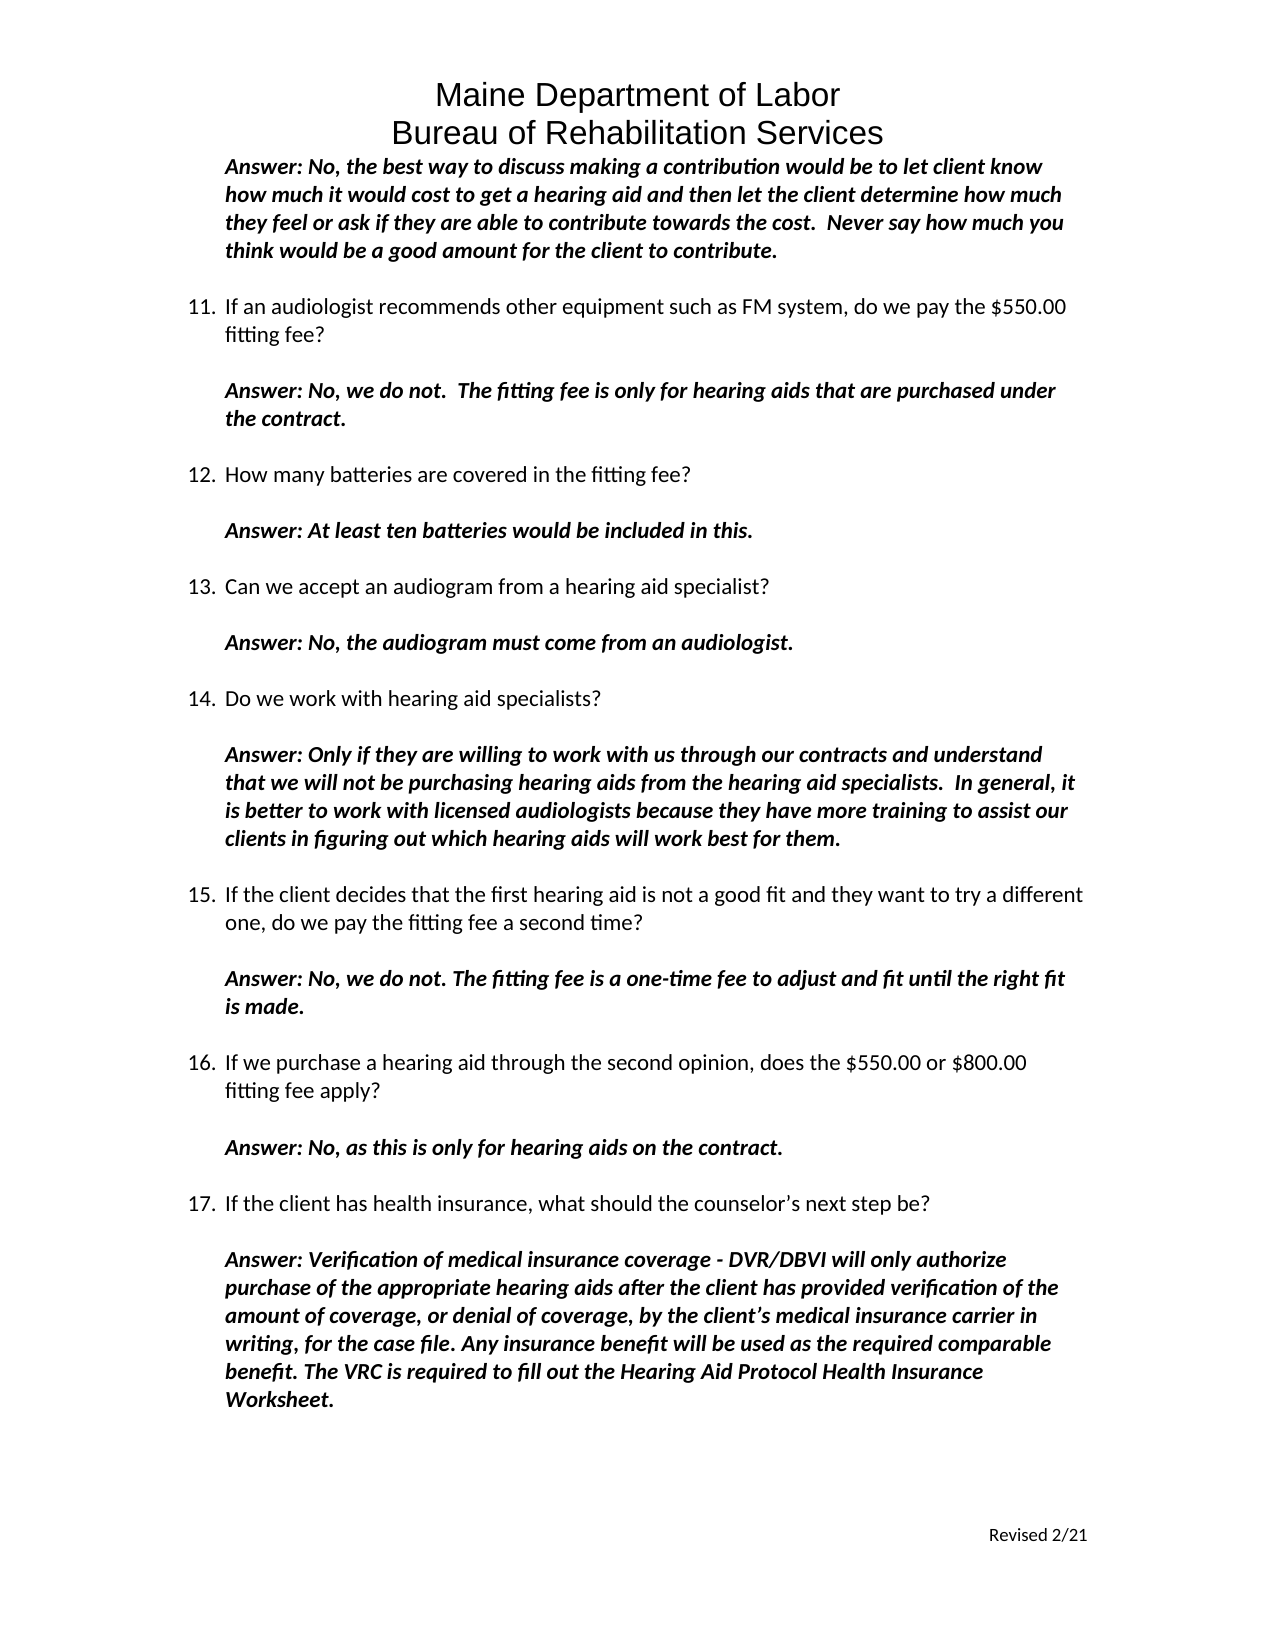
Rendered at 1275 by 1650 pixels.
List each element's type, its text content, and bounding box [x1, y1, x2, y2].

text Answer: At least ten batteries would be included in this. [187, 516, 1087, 544]
text Answer: No, as this is only for hearing aids on the contract. [225, 1133, 1087, 1161]
list Can we accept an audiogram from a hearing aid specialist? [187, 572, 1087, 600]
text Answer: No, we do not. The fitting fee is a one-time fee to adjust and fit until the right fit is made. [225, 964, 1087, 1021]
list How many batteries are covered in the fitting fee? [187, 460, 1087, 488]
list If we purchase a hearing aid through the second opinion, does the $550.00 or $800.00 fitting fee apply? [187, 1048, 1087, 1104]
text Answer: No, the audiogram must come from an audiologist. [187, 628, 1087, 656]
text Answer: Only if they are willing to work with us through our contracts and understand that we will not be purchasing hearing aids from the hearing aid specialists. In general, it is better to work with licensed audiologists because they have more training to assist our clients in figuring out which hearing aids will work best for them. [225, 740, 1087, 852]
text Answer: No, the best way to discuss making a contribution would be to let client know how much it would cost to get a hearing aid and then let the client determine how much they feel or ask if they are able to contribute towards the cost. Never say how much you think would be a good amount for the client to contribute. [225, 152, 1087, 264]
list If the client decides that the first hearing aid is not a good fit and they want to try a different one, do we pay the fitting fee a second time? [187, 880, 1087, 936]
list Do we work with hearing aid specialists? [187, 684, 1087, 712]
text Answer: No, we do not. The fitting fee is only for hearing aids that are purchased under the contract. [225, 376, 1087, 432]
title Answer: Verification of medical insurance coverage - DVR/DBVI will only authorize purchase of the appropriate hearing aids after the client has provided verification of the amount of coverage, or denial of coverage, by the client’s medical insurance carrier in writing, for the case file. Any insurance benefit will be used as the required comparable benefit. The VRC is required to fill out the Hearing Aid Protocol Health Insurance Worksheet. [225, 1245, 1087, 1413]
list If an audiologist recommends other equipment such as FM system, do we pay the $550.00 fitting fee? [187, 292, 1087, 348]
list If the client has health insurance, what should the counselor’s next step be? [187, 1189, 1087, 1217]
